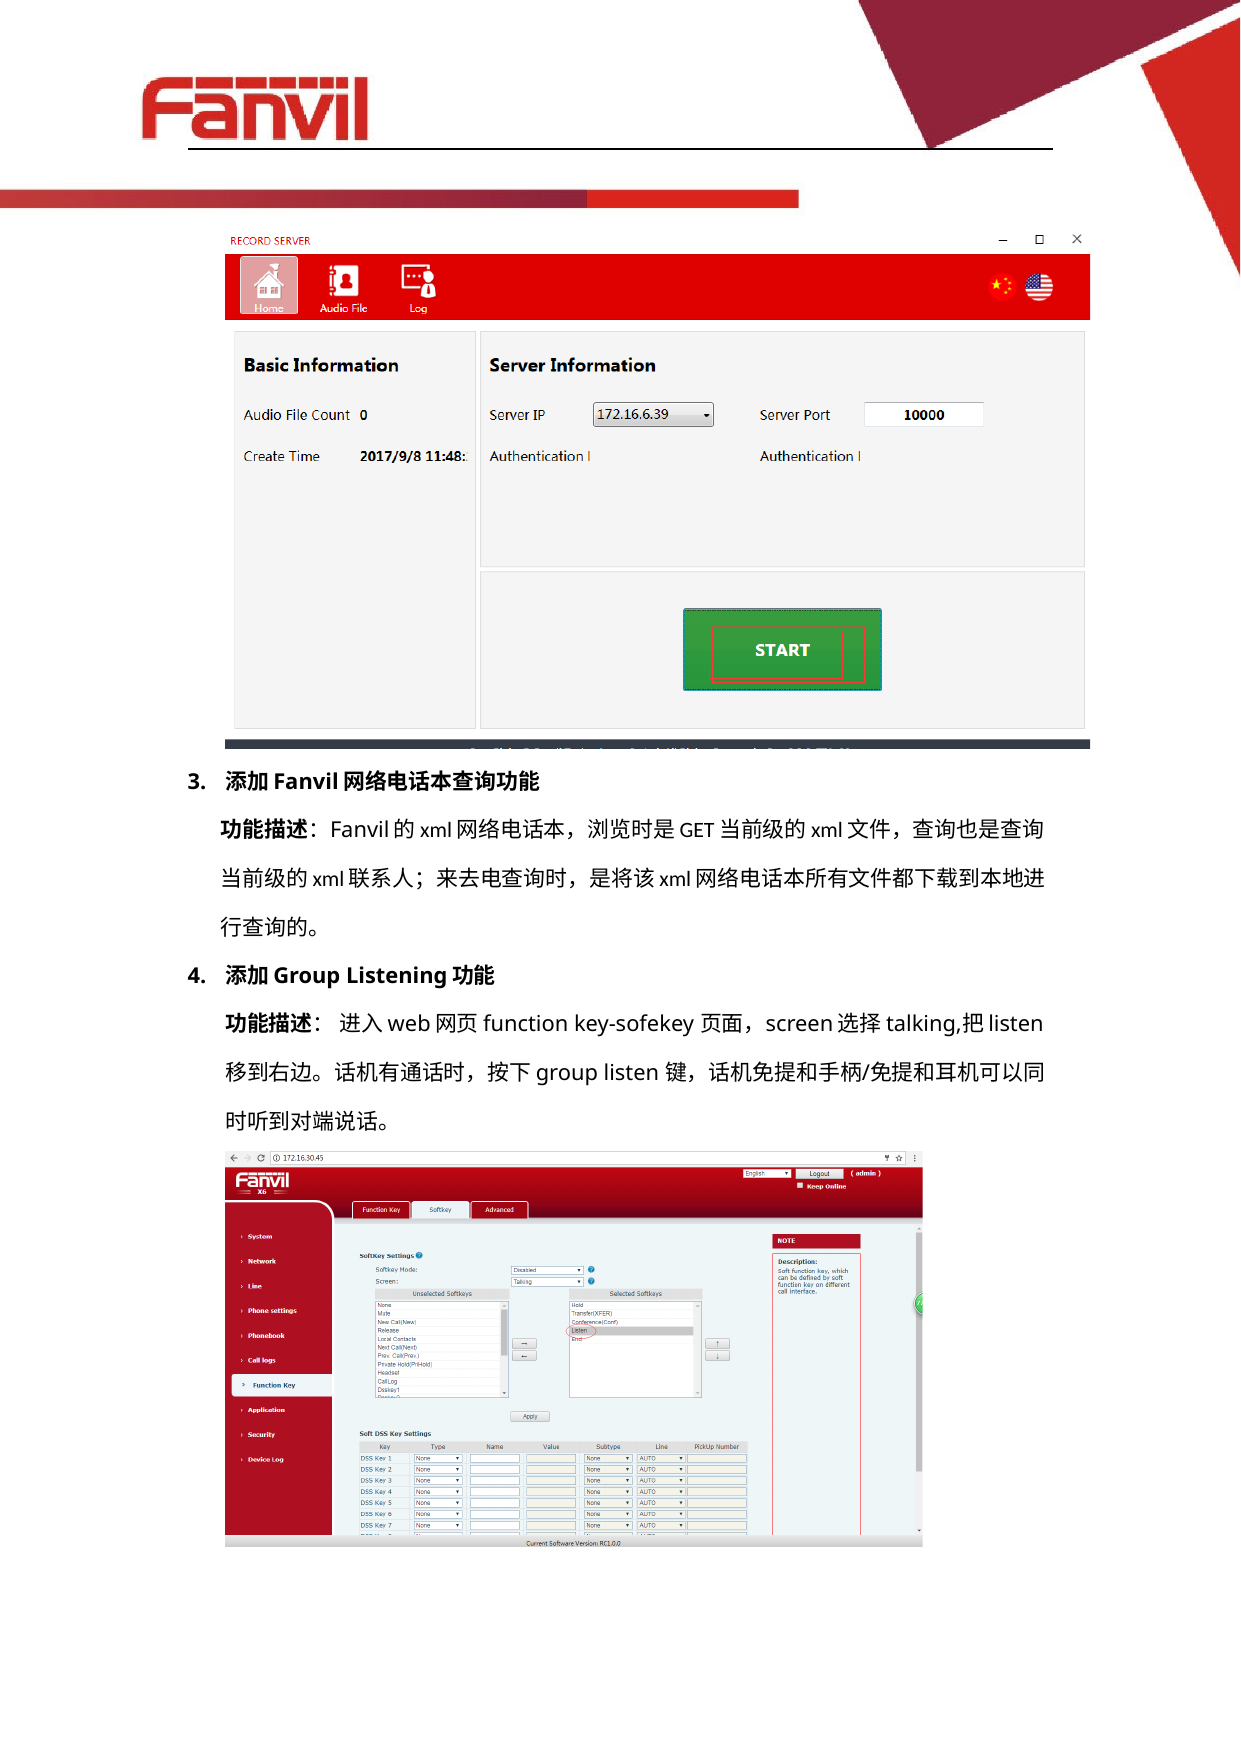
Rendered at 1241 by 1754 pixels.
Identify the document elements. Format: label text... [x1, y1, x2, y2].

picture [0, 0, 1241, 749]
list 添加Group Listening功能 [187, 958, 1053, 990]
list 添加Fanvil网络电话本查询功能 [187, 763, 1053, 796]
text 功能描述：Fanvil的xml网络电话本，浏览时是GET当前级的xml文件，查询也是查询当前级的xml联系人；来去电查询时，是将该xml网络电话本所有文件都下载到本地进行查询的。 [220, 812, 1053, 942]
picture [225, 1151, 923, 1547]
list 功能描述： 进入web网页function key-sofekey 页面，screen选择talking,把listen移到右边。话机有通话时，按下group listen 键，话机免提和手柄/免提和耳机可以同时听到对端说话。 [225, 1006, 1053, 1136]
